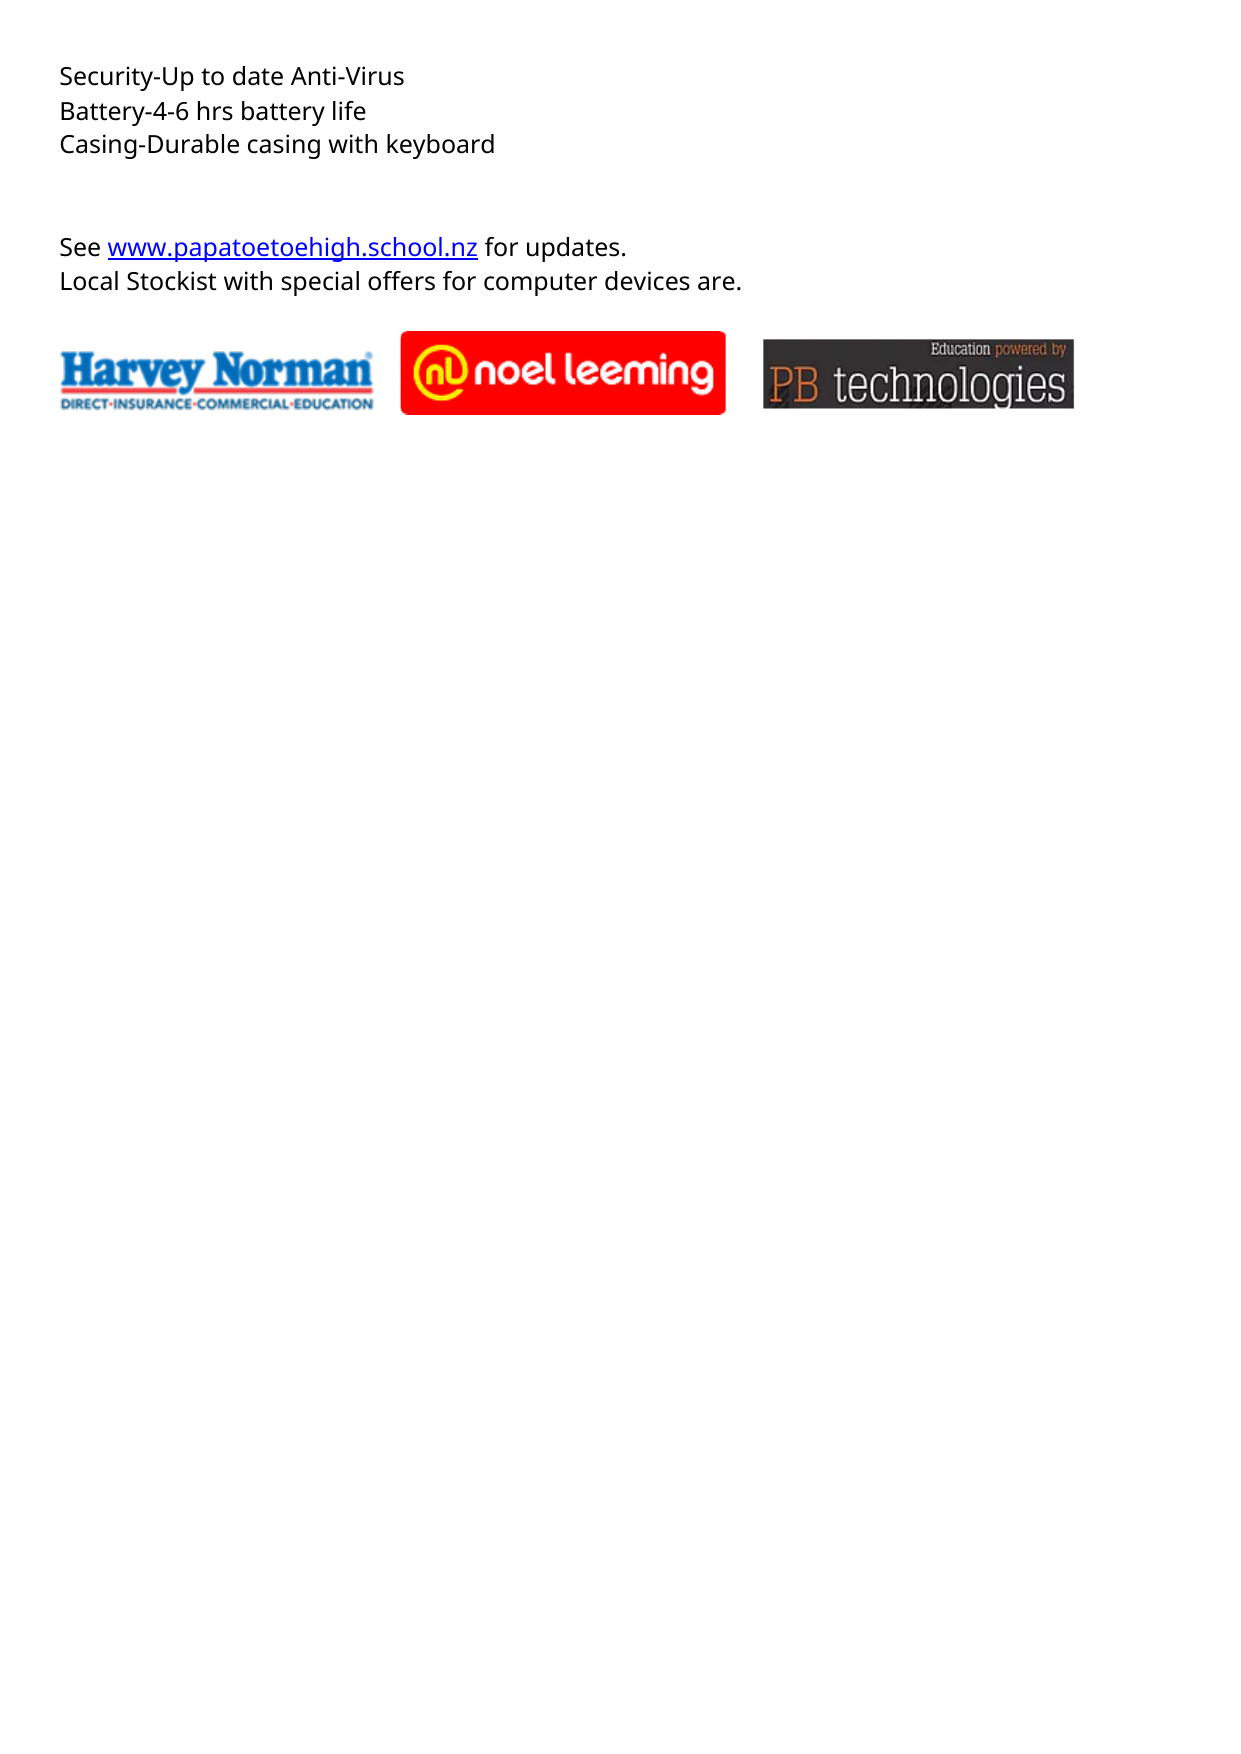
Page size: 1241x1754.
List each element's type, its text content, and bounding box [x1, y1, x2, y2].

text See www.papatoetoehigh.school.nz for updates. [59, 229, 1181, 263]
text Battery-4-6 hrs battery life [59, 93, 1181, 127]
picture [400, 331, 726, 415]
text Casing-Durable casing with keyboard [59, 127, 1181, 161]
text Security-Up to date Anti-Virus [59, 59, 1181, 93]
text Local Stockist with special offers for computer devices are. [59, 263, 1181, 297]
picture [758, 336, 1077, 415]
picture [59, 347, 375, 415]
